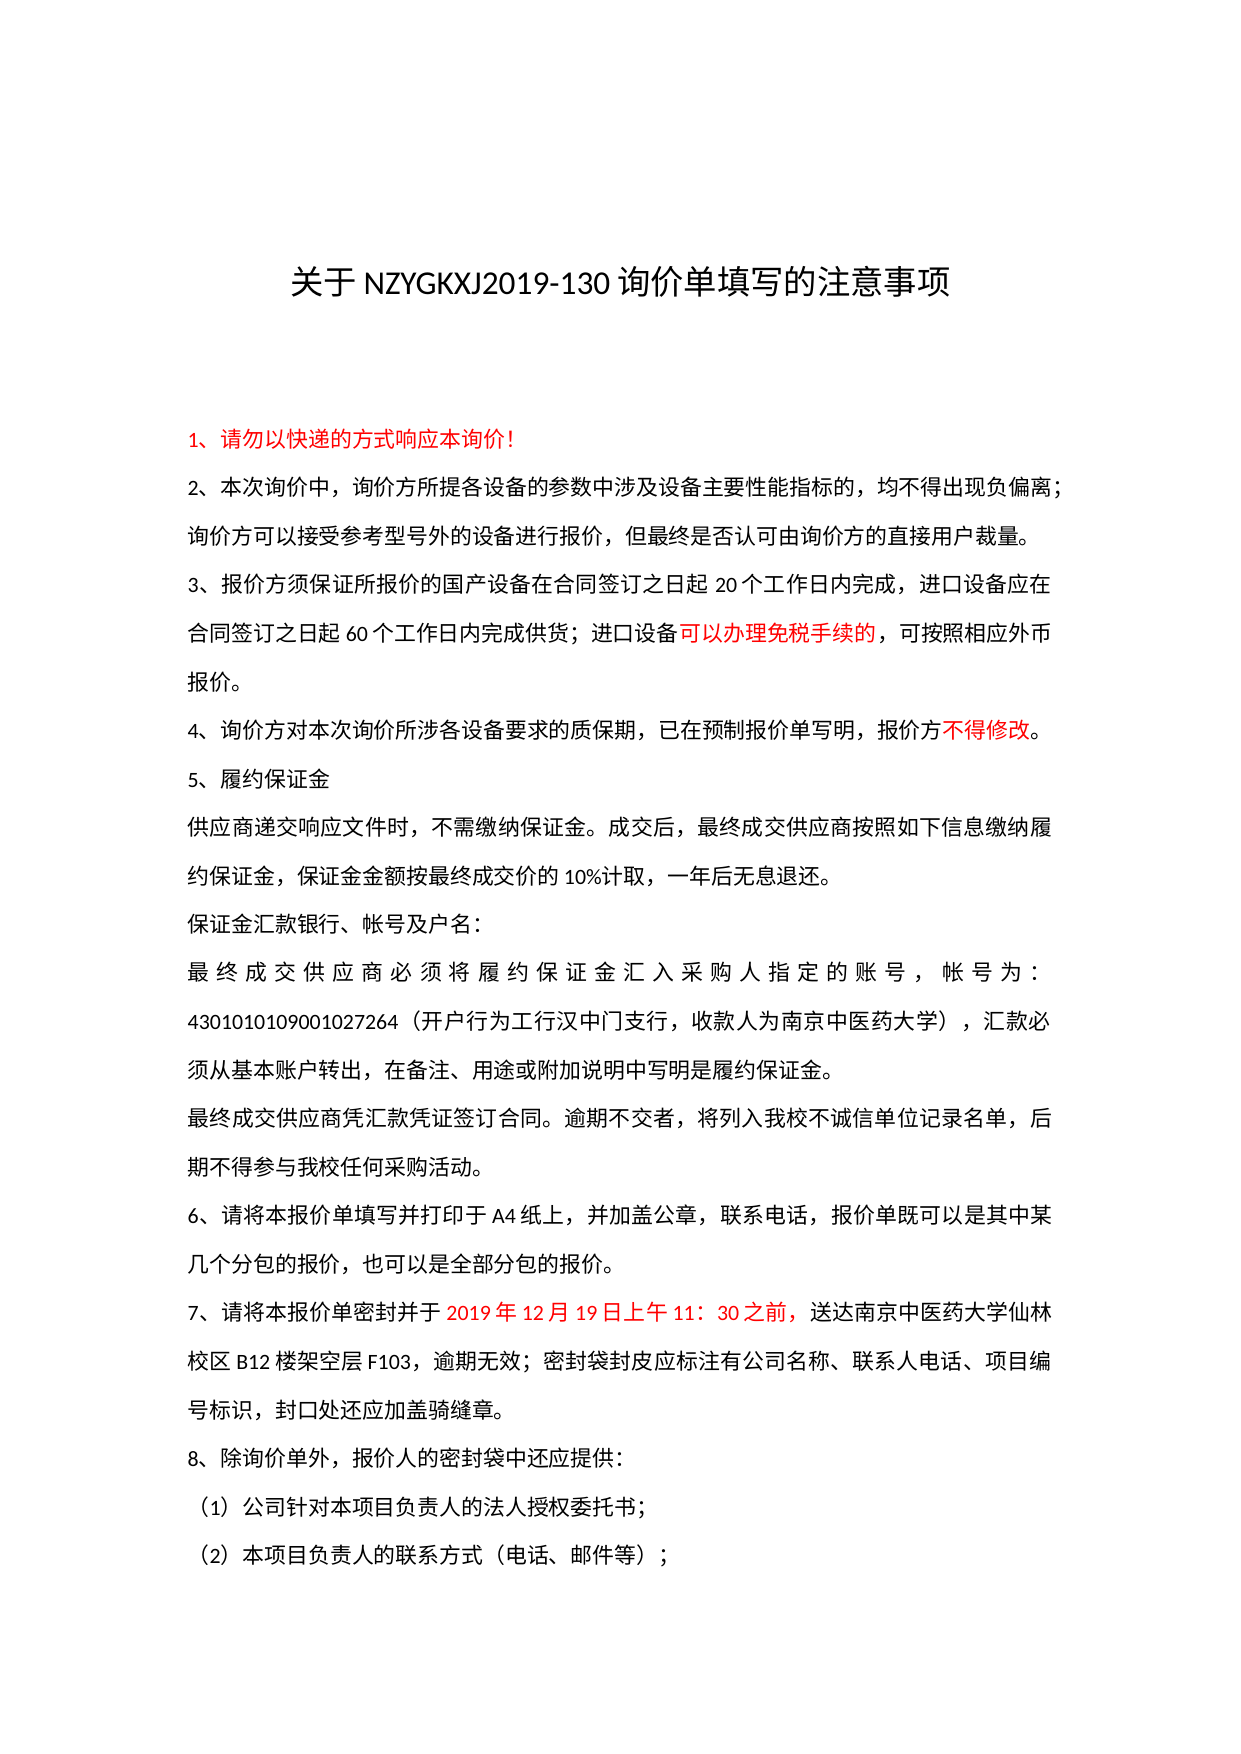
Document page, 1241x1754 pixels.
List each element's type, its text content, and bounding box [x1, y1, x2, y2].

text 4、询价方对本次询价所涉各设备要求的质保期，已在预制报价单写明，报价方不得修改。 [187, 713, 1053, 745]
text 3、报价方须保证所报价的国产设备在合同签订之日起20个工作日内完成，进口设备应在合同签订之日起60个工作日内完成供货；进口设备可以办理免税手续的，可按照相应外币报价。 [187, 567, 1053, 697]
text 供应商递交响应文件时，不需缴纳保证金。成交后，最终成交供应商按照如下信息缴纳履约保证金，保证金金额按最终成交价的10%计取，一年后无息退还。 [187, 809, 1053, 891]
text 8、除询价单外，报价人的密封袋中还应提供： [187, 1441, 1053, 1473]
text 1、请勿以快递的方式响应本询价！ [187, 422, 1053, 454]
text 最终成交供应商凭汇款凭证签订合同。逾期不交者，将列入我校不诚信单位记录名单，后期不得参与我校任何采购活动。 [187, 1101, 1053, 1182]
text （2）本项目负责人的联系方式（电话、邮件等）； [187, 1537, 1053, 1570]
text 关于NZYGKXJ2019-130询价单填写的注意事项 [187, 247, 1053, 312]
text （1）公司针对本项目负责人的法人授权委托书； [187, 1489, 1053, 1522]
text 保证金汇款银行、帐号及户名： [187, 907, 1053, 939]
text 6、请将本报价单填写并打印于A4纸上，并加盖公章，联系电话，报价单既可以是其中某几个分包的报价，也可以是全部分包的报价。 [187, 1198, 1053, 1279]
text 7、请将本报价单密封并于2019年12月19日上午11：30之前，送达南京中医药大学仙林校区B12楼架空层F103，逾期无效；密封袋封皮应标注有公司名称、联系人电话、项目编号标识，封口处还应加盖骑缝章。 [187, 1295, 1053, 1425]
text 2、本次询价中，询价方所提各设备的参数中涉及设备主要性能指标的，均不得出现负偏离；询价方可以接受参考型号外的设备进行报价，但最终是否认可由询价方的直接用户裁量。 [187, 470, 1053, 551]
text 5、履约保证金 [187, 761, 1053, 794]
text 最终成交供应商必须将履约保证金汇入采购人指定的账号，帐号为：4301010109001027264（开户行为工行汉中门支行，收款人为南京中医药大学），汇款必须从基本账户转出，在备注、用途或附加说明中写明是履约保证金。 [187, 955, 1053, 1085]
